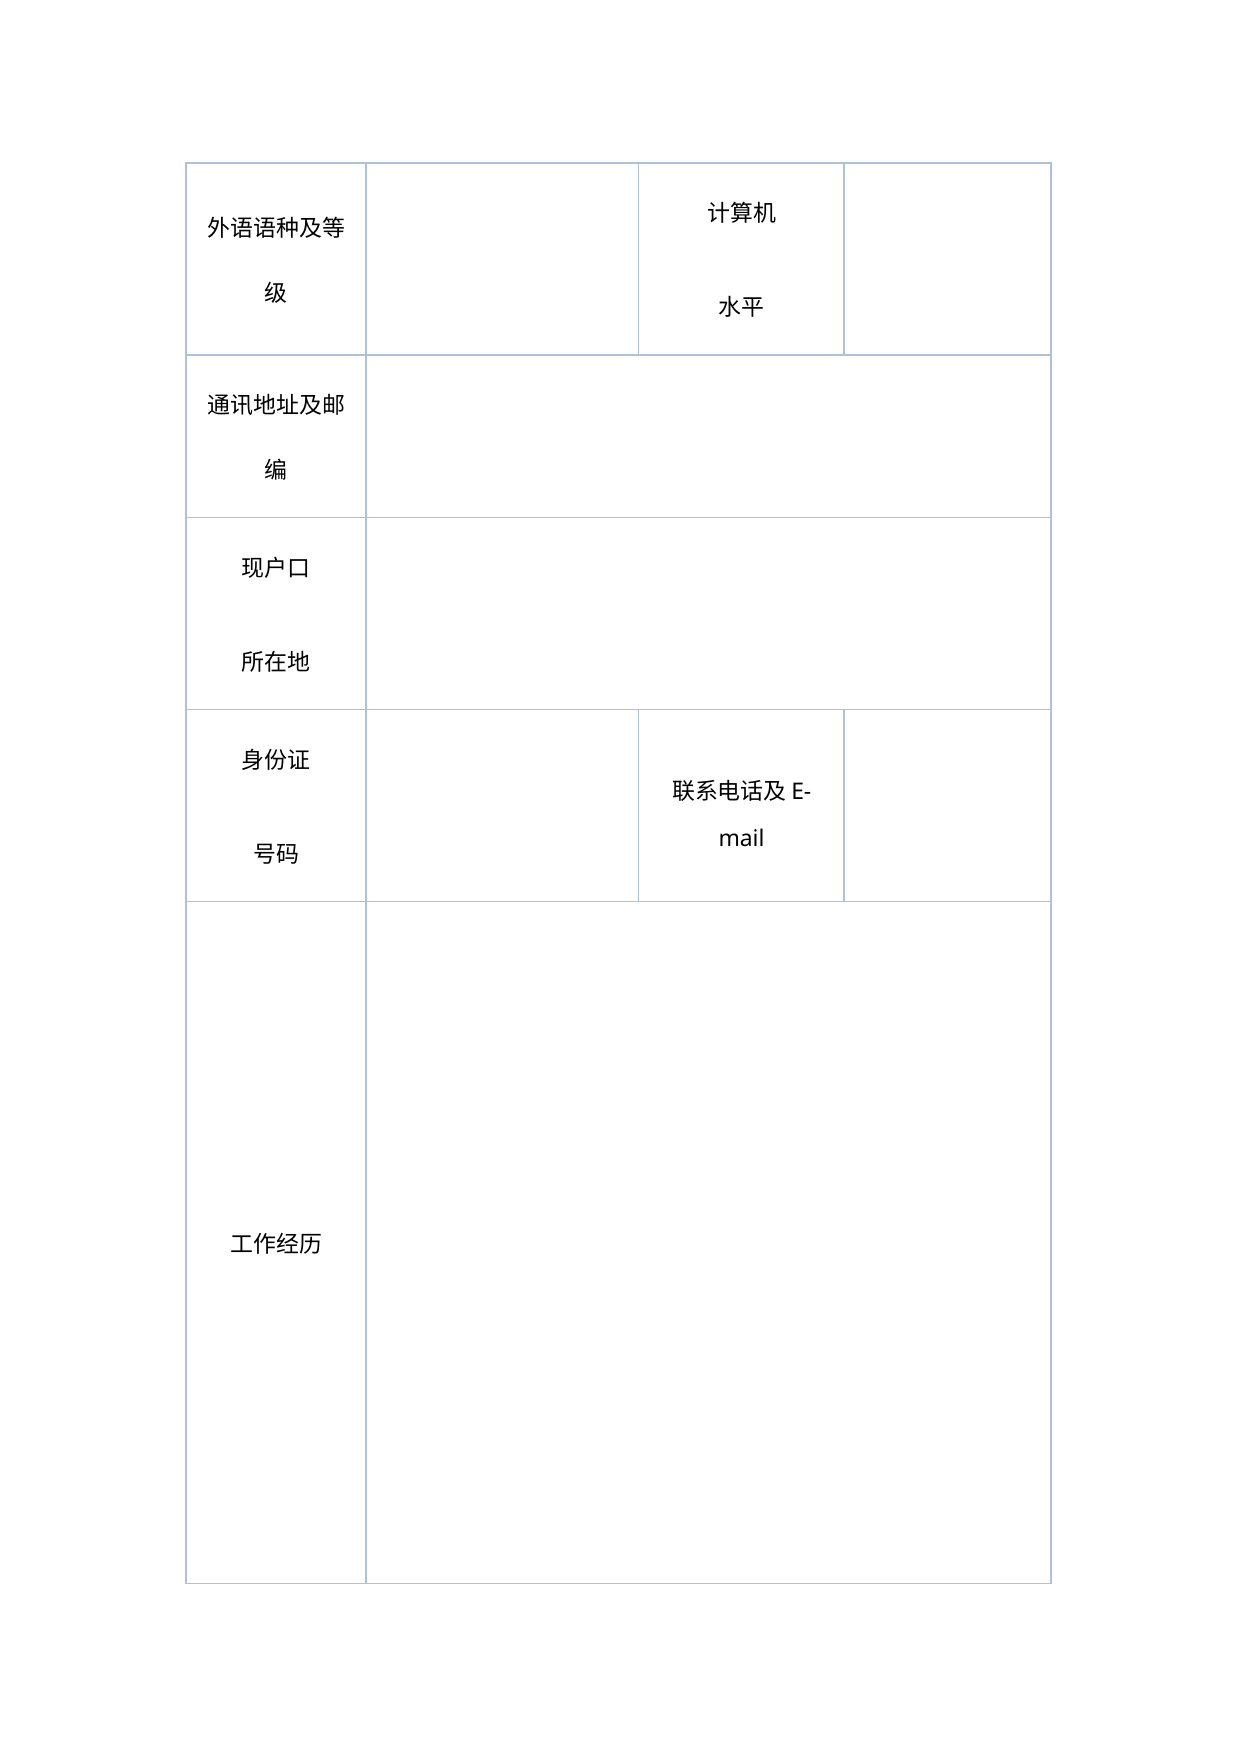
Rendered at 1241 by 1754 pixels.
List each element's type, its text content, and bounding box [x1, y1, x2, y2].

table_cell [367, 902, 1050, 1583]
table_cell 现户口 所在地 [187, 518, 365, 709]
table_cell [367, 710, 638, 901]
table_cell [367, 164, 638, 354]
table_cell 联系电话及E-mail [639, 710, 843, 901]
table_cell 计算机 水平 [639, 164, 843, 354]
table_cell [845, 710, 1050, 901]
table_cell 工作经历 [187, 902, 365, 1583]
table_cell 外语语种及等级 [187, 164, 365, 354]
table_cell [367, 356, 1050, 517]
table_cell [367, 518, 1050, 709]
table_cell [845, 164, 1050, 354]
table_cell 通讯地址及邮编 [187, 356, 365, 517]
table_cell 身份证 号码 [187, 710, 365, 901]
